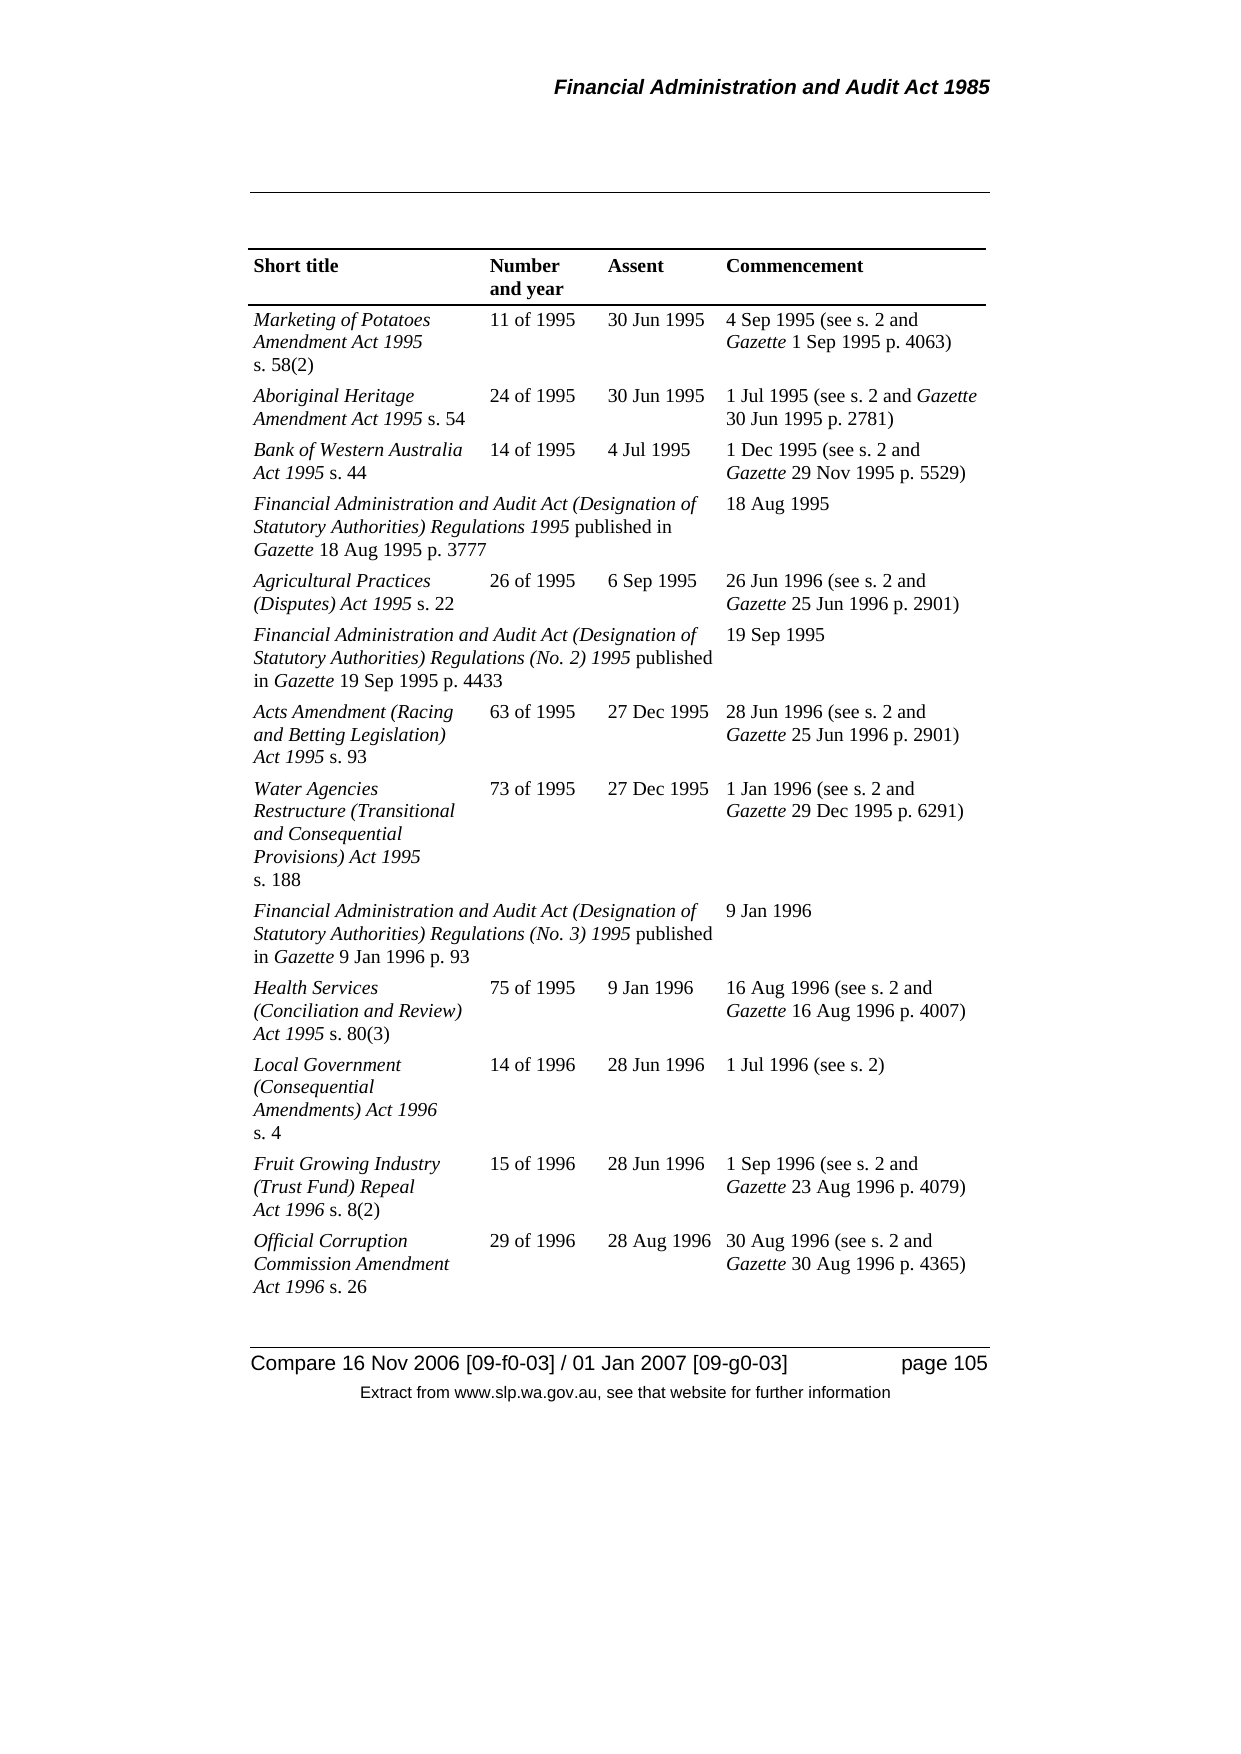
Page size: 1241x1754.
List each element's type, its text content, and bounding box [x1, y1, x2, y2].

table_cell Acts Amendment (Racing and Betting Legislation) Act 1995 s. 93 [248, 696, 484, 772]
table_cell Agricultural Practices (Disputes) Act 1995 s. 22 [248, 565, 484, 619]
table_cell 9 Jan 1996 [720, 895, 986, 972]
table_cell Local Government (Consequential Amendments) Act 1996 s. 4 [248, 1049, 484, 1148]
table_cell 73 of 1995 [484, 773, 602, 895]
table_cell 28 Jun 1996 (see s. 2 and Gazette 25 Jun 1996 p. 2901) [720, 696, 986, 772]
table_header Commencement [720, 250, 986, 303]
table_cell 24 of 1995 [484, 380, 602, 434]
table_header Number and year [484, 250, 602, 303]
table_cell 1 Sep 1996 (see s. 2 and Gazette 23 Aug 1996 p. 4079) [720, 1148, 986, 1225]
table_cell Financial Administration and Audit Act (Designation of Statutory Authorities) Regulations (No. 2) 1995 published in Gazette 19 Sep 1995 p. 4433 [248, 619, 720, 696]
table_cell Water Agencies Restructure (Transitional and Consequential Provisions) Act 1995 s. 188 [248, 773, 484, 895]
table_cell Financial Administration and Audit Act (Designation of Statutory Authorities) Regulations 1995 published in Gazette 18 Aug 1995 p. 3777 [248, 488, 720, 565]
table_cell Official Corruption Commission Amendment Act 1996 s. 26 [248, 1225, 484, 1302]
table_cell Marketing of Potatoes Amendment Act 1995 s. 58(2) [248, 306, 484, 380]
table_cell 1 Jul 1995 (see s. 2 and Gazette 30 Jun 1995 p. 2781) [720, 380, 986, 434]
table_cell 11 of 1995 [484, 306, 602, 380]
table_cell 4 Jul 1995 [602, 434, 720, 488]
table_cell 27 Dec 1995 [602, 773, 720, 895]
table_cell 19 Sep 1995 [720, 619, 986, 696]
table_header Short title [248, 250, 484, 303]
table_cell Financial Administration and Audit Act (Designation of Statutory Authorities) Regulations (No. 3) 1995 published in Gazette 9 Jan 1996 p. 93 [248, 895, 720, 972]
table_cell 9 Jan 1996 [602, 972, 720, 1048]
table_cell 63 of 1995 [484, 696, 602, 772]
table_cell 75 of 1995 [484, 972, 602, 1048]
table_cell 28 Aug 1996 [602, 1225, 720, 1302]
table_cell 28 Jun 1996 [602, 1148, 720, 1225]
table_cell 14 of 1996 [484, 1049, 602, 1148]
table_cell 1 Dec 1995 (see s. 2 and Gazette 29 Nov 1995 p. 5529) [720, 434, 986, 488]
table_cell Health Services (Conciliation and Review) Act 1995 s. 80(3) [248, 972, 484, 1048]
table_header Assent [602, 250, 720, 303]
table_cell 4 Sep 1995 (see s. 2 and Gazette 1 Sep 1995 p. 4063) [720, 306, 986, 380]
table_cell 18 Aug 1995 [720, 488, 986, 565]
table_cell 14 of 1995 [484, 434, 602, 488]
table_cell 27 Dec 1995 [602, 696, 720, 772]
table_cell 28 Jun 1996 [602, 1049, 720, 1148]
table_cell 26 of 1995 [484, 565, 602, 619]
table_cell 26 Jun 1996 (see s. 2 and Gazette 25 Jun 1996 p. 2901) [720, 565, 986, 619]
table_cell 30 Aug 1996 (see s. 2 and Gazette 30 Aug 1996 p. 4365) [720, 1225, 986, 1302]
table_cell 16 Aug 1996 (see s. 2 and Gazette 16 Aug 1996 p. 4007) [720, 972, 986, 1048]
table_cell 15 of 1996 [484, 1148, 602, 1225]
table_cell 30 Jun 1995 [602, 306, 720, 380]
table_cell Fruit Growing Industry (Trust Fund) Repeal Act 1996 s. 8(2) [248, 1148, 484, 1225]
table_cell 29 of 1996 [484, 1225, 602, 1302]
table_cell Aboriginal Heritage Amendment Act 1995 s. 54 [248, 380, 484, 434]
table_cell 1 Jan 1996 (see s. 2 and Gazette 29 Dec 1995 p. 6291) [720, 773, 986, 895]
table_cell 30 Jun 1995 [602, 380, 720, 434]
table_cell Bank of Western Australia Act 1995 s. 44 [248, 434, 484, 488]
table_cell 1 Jul 1996 (see s. 2) [720, 1049, 986, 1148]
table_cell 6 Sep 1995 [602, 565, 720, 619]
